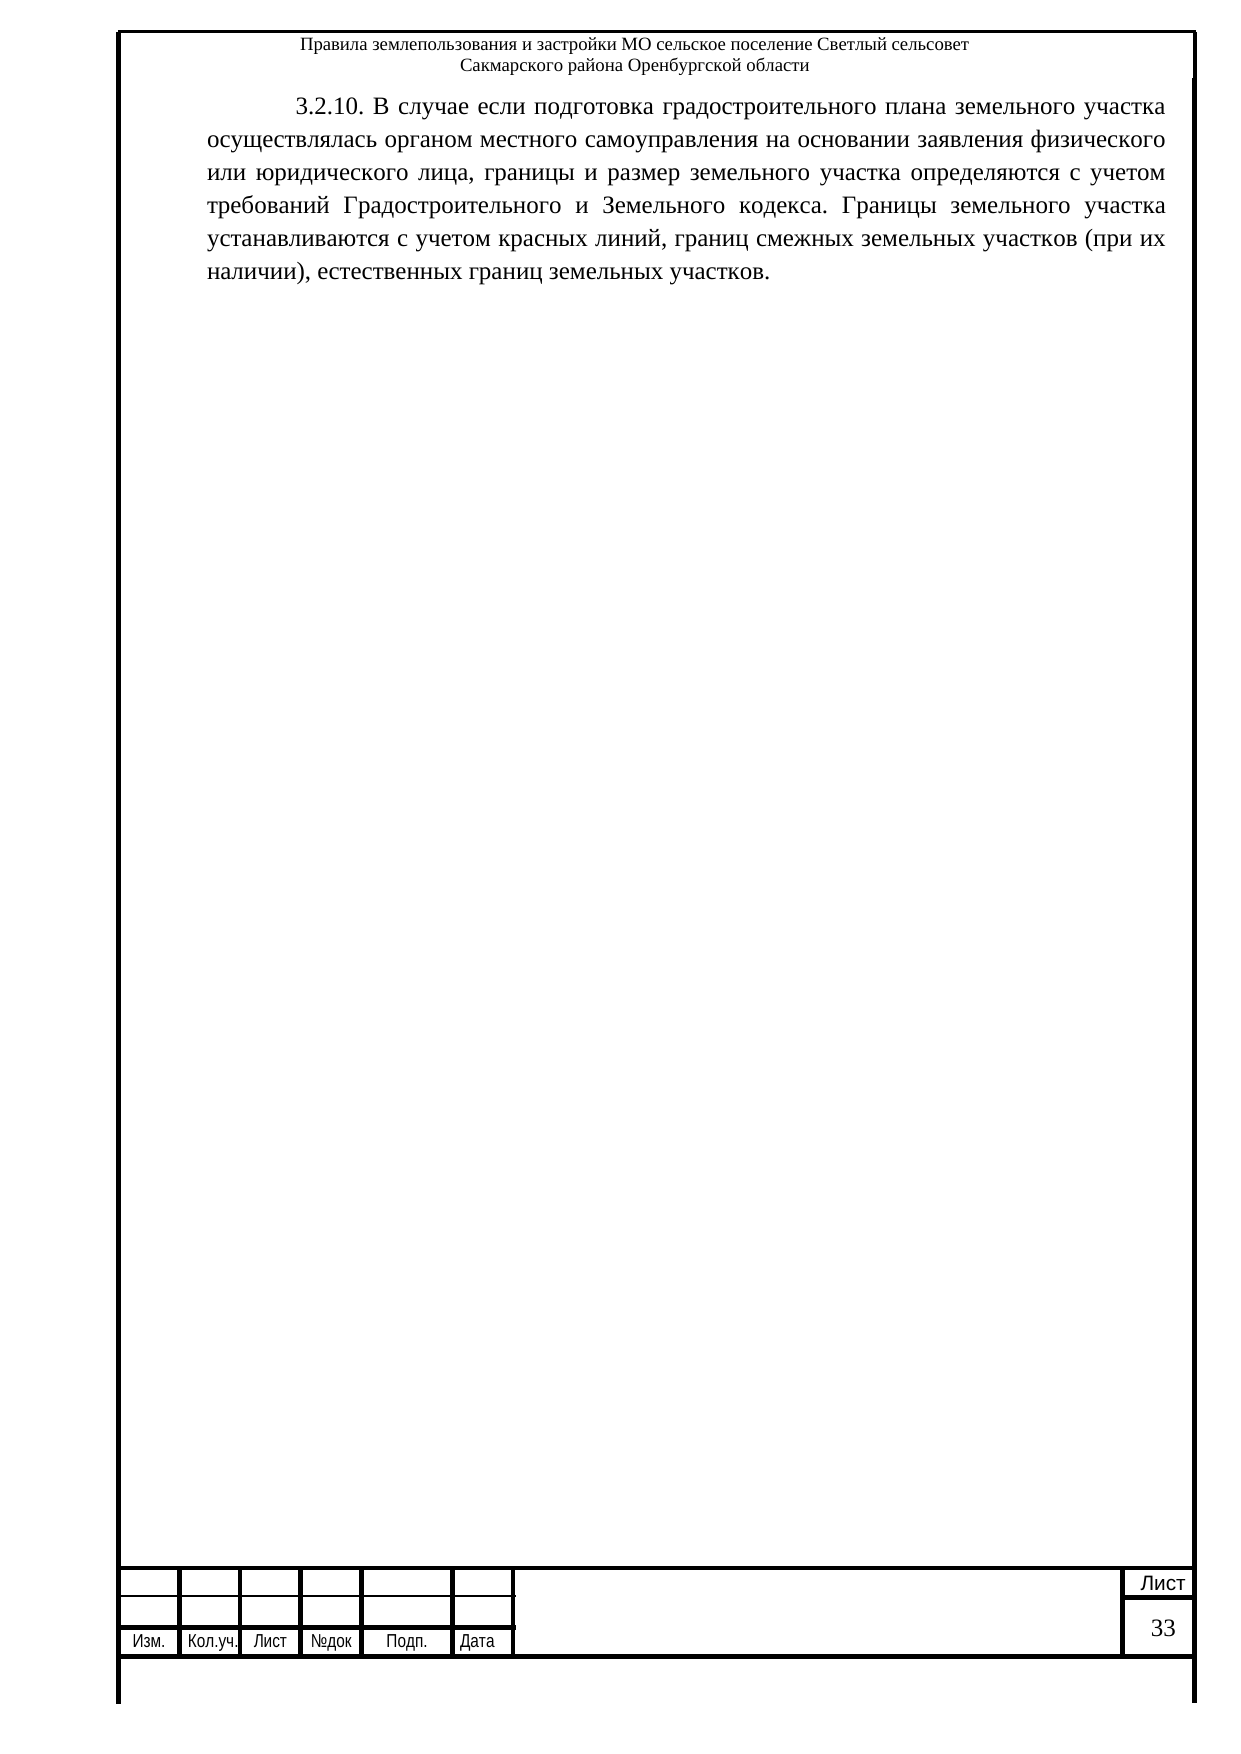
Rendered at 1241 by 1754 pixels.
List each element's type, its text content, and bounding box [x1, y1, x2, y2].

text 3.2.10. В случае если подготовка градостроительного плана земельного участка осуществлялась органом местного самоуправления на основании заявления физического или юридического лица, границы и размер земельного участка определяются с учетом требований Градостроительного и Земельного кодекса. Границы земельного участка устанавливаются с учетом красных линий, границ смежных земельных участков (при их наличии), естественных границ земельных участков. [207, 91, 1166, 285]
